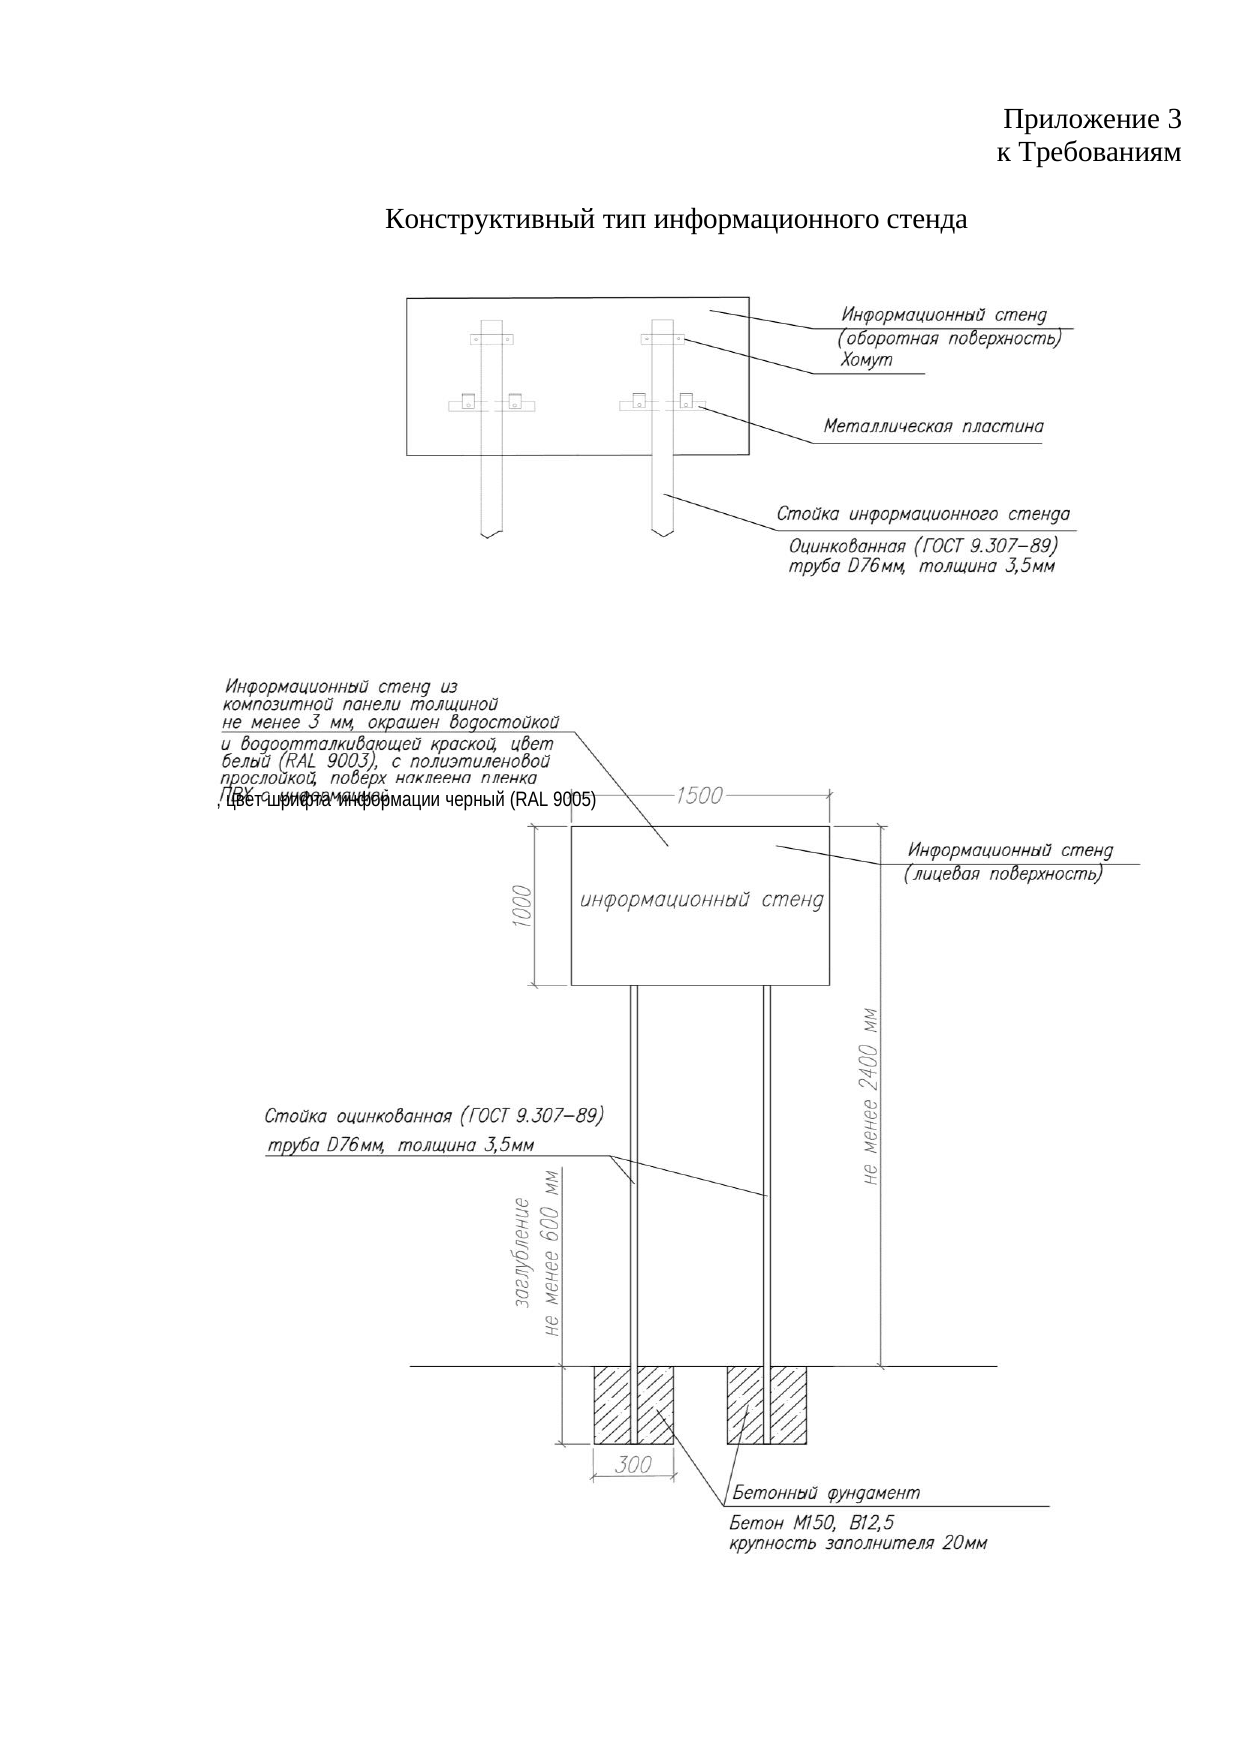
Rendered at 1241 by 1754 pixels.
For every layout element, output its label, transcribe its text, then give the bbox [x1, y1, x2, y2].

text Приложение 3 к Требованиям [995, 101, 1182, 168]
text Конструктивный тип информационного стенда [385, 201, 1192, 235]
picture [196, 269, 1154, 1572]
